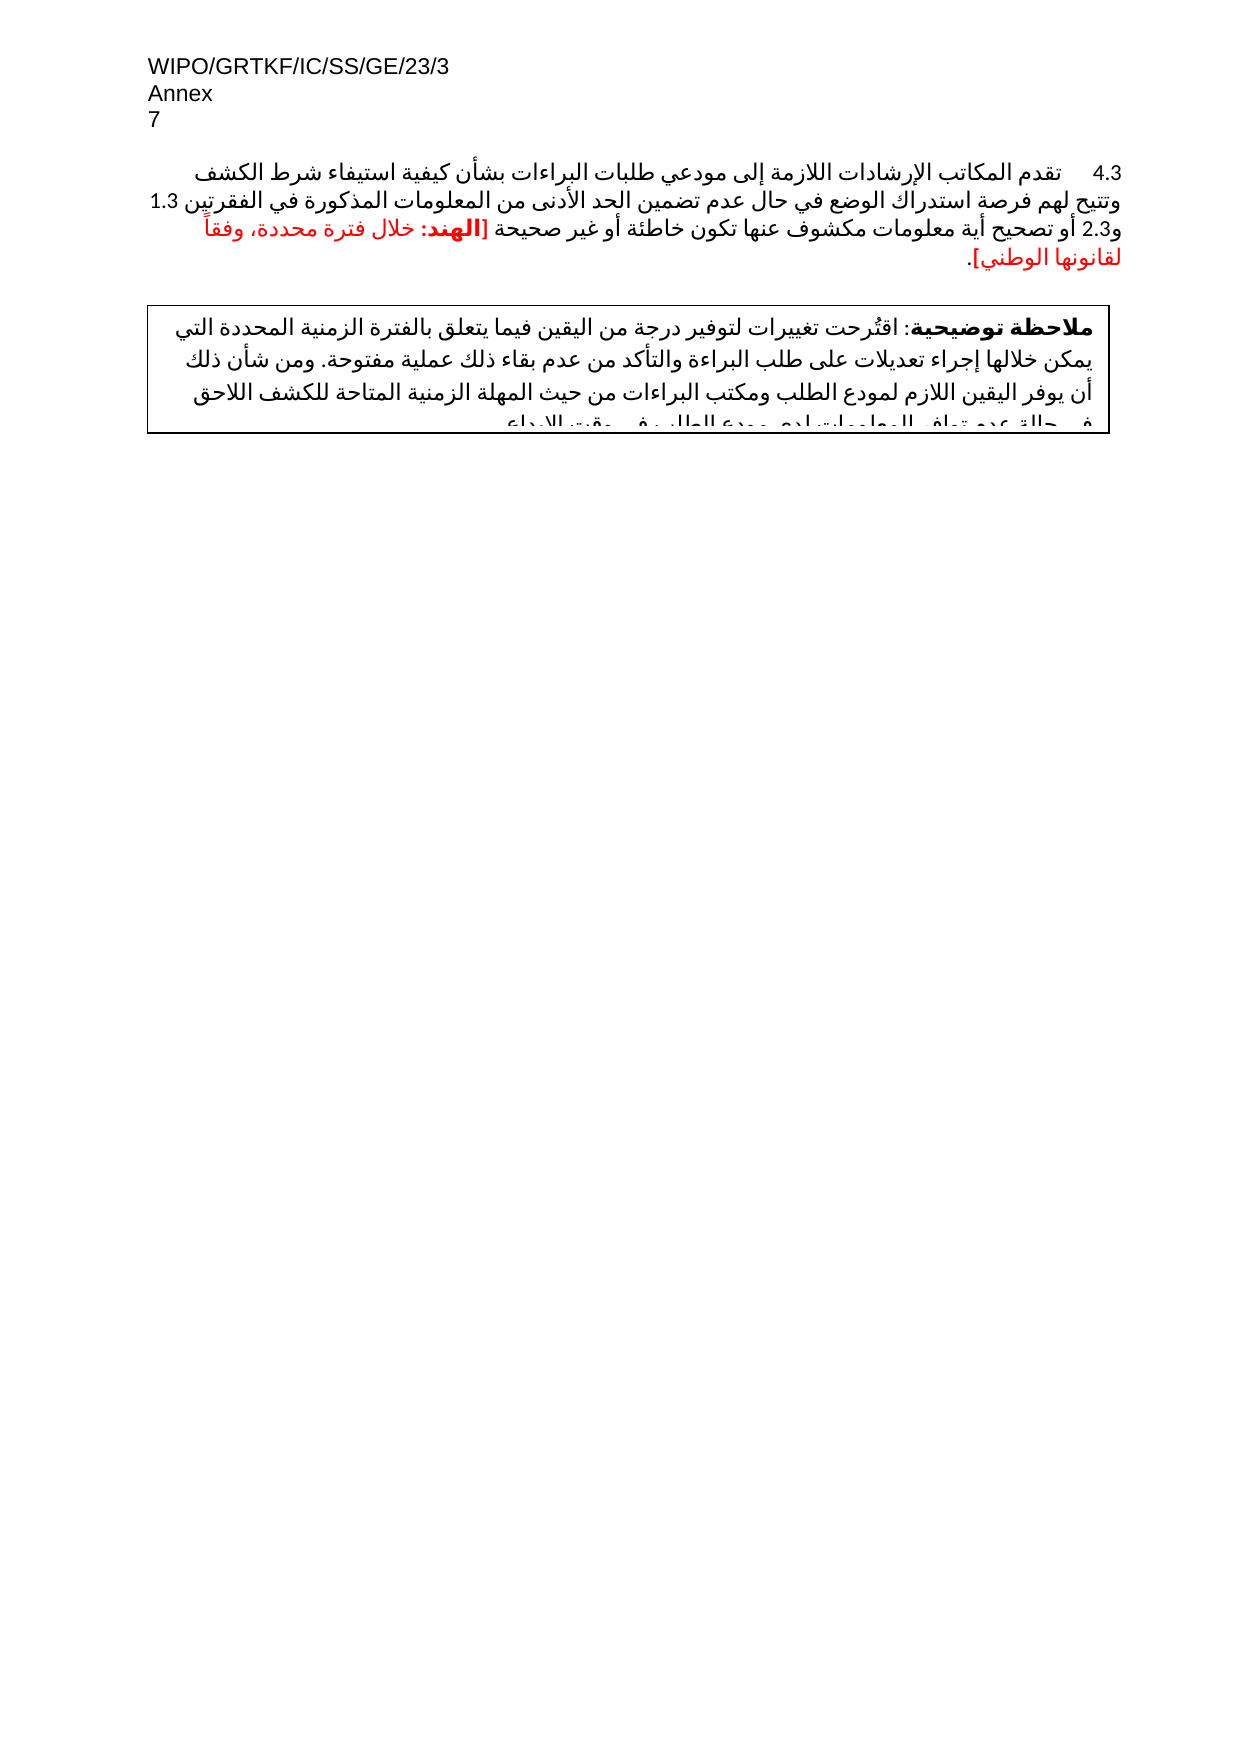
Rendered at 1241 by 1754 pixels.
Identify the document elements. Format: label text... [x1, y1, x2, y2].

text 4.3 تقدم المكاتب الإرشادات اللازمة إلى مودعي طلبات البراءات بشأن كيفية استيفاء شرط الكشف وتتيح لهم فرصة استدراك الوضع في حال عدم تضمين الحد الأدنى من المعلومات المذكورة في الفقرتين 1.3 و2.3 أو تصحيح أية معلومات مكشوف عنها تكون خاطئة أو غير صحيحة [الهند: خلال فترة محددة، وفقاً لقانونها الوطني]. [148, 158, 1122, 271]
